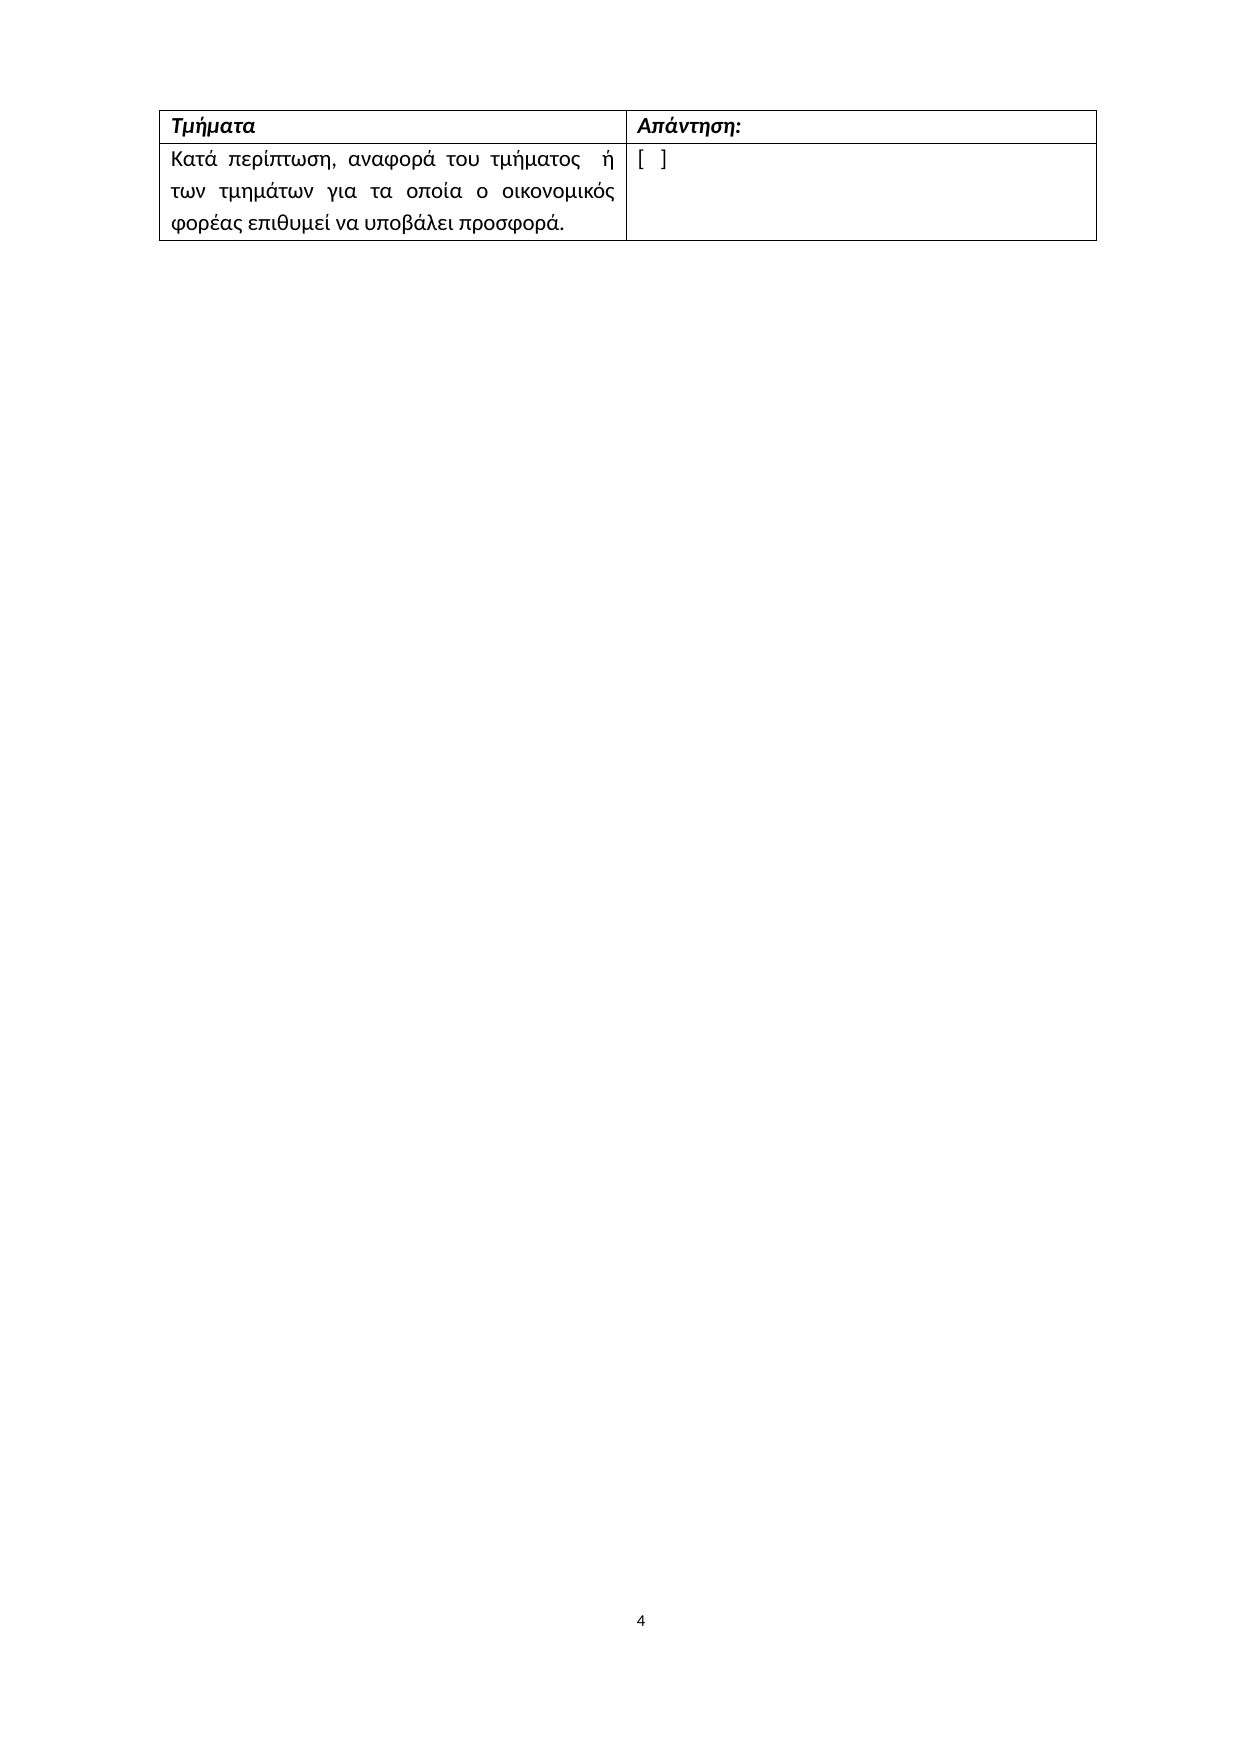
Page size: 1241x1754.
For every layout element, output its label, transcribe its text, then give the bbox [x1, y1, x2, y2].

table_cell Τμήματα [160, 111, 626, 143]
table_cell Απάντηση: [627, 111, 1096, 143]
table_cell [ ] [627, 144, 1096, 240]
table_cell Κατά περίπτωση, αναφορά του τμήματος ή των τμημάτων για τα οποία ο οικονομικός φορέας επιθυμεί να υποβάλει προσφορά. [160, 144, 626, 240]
